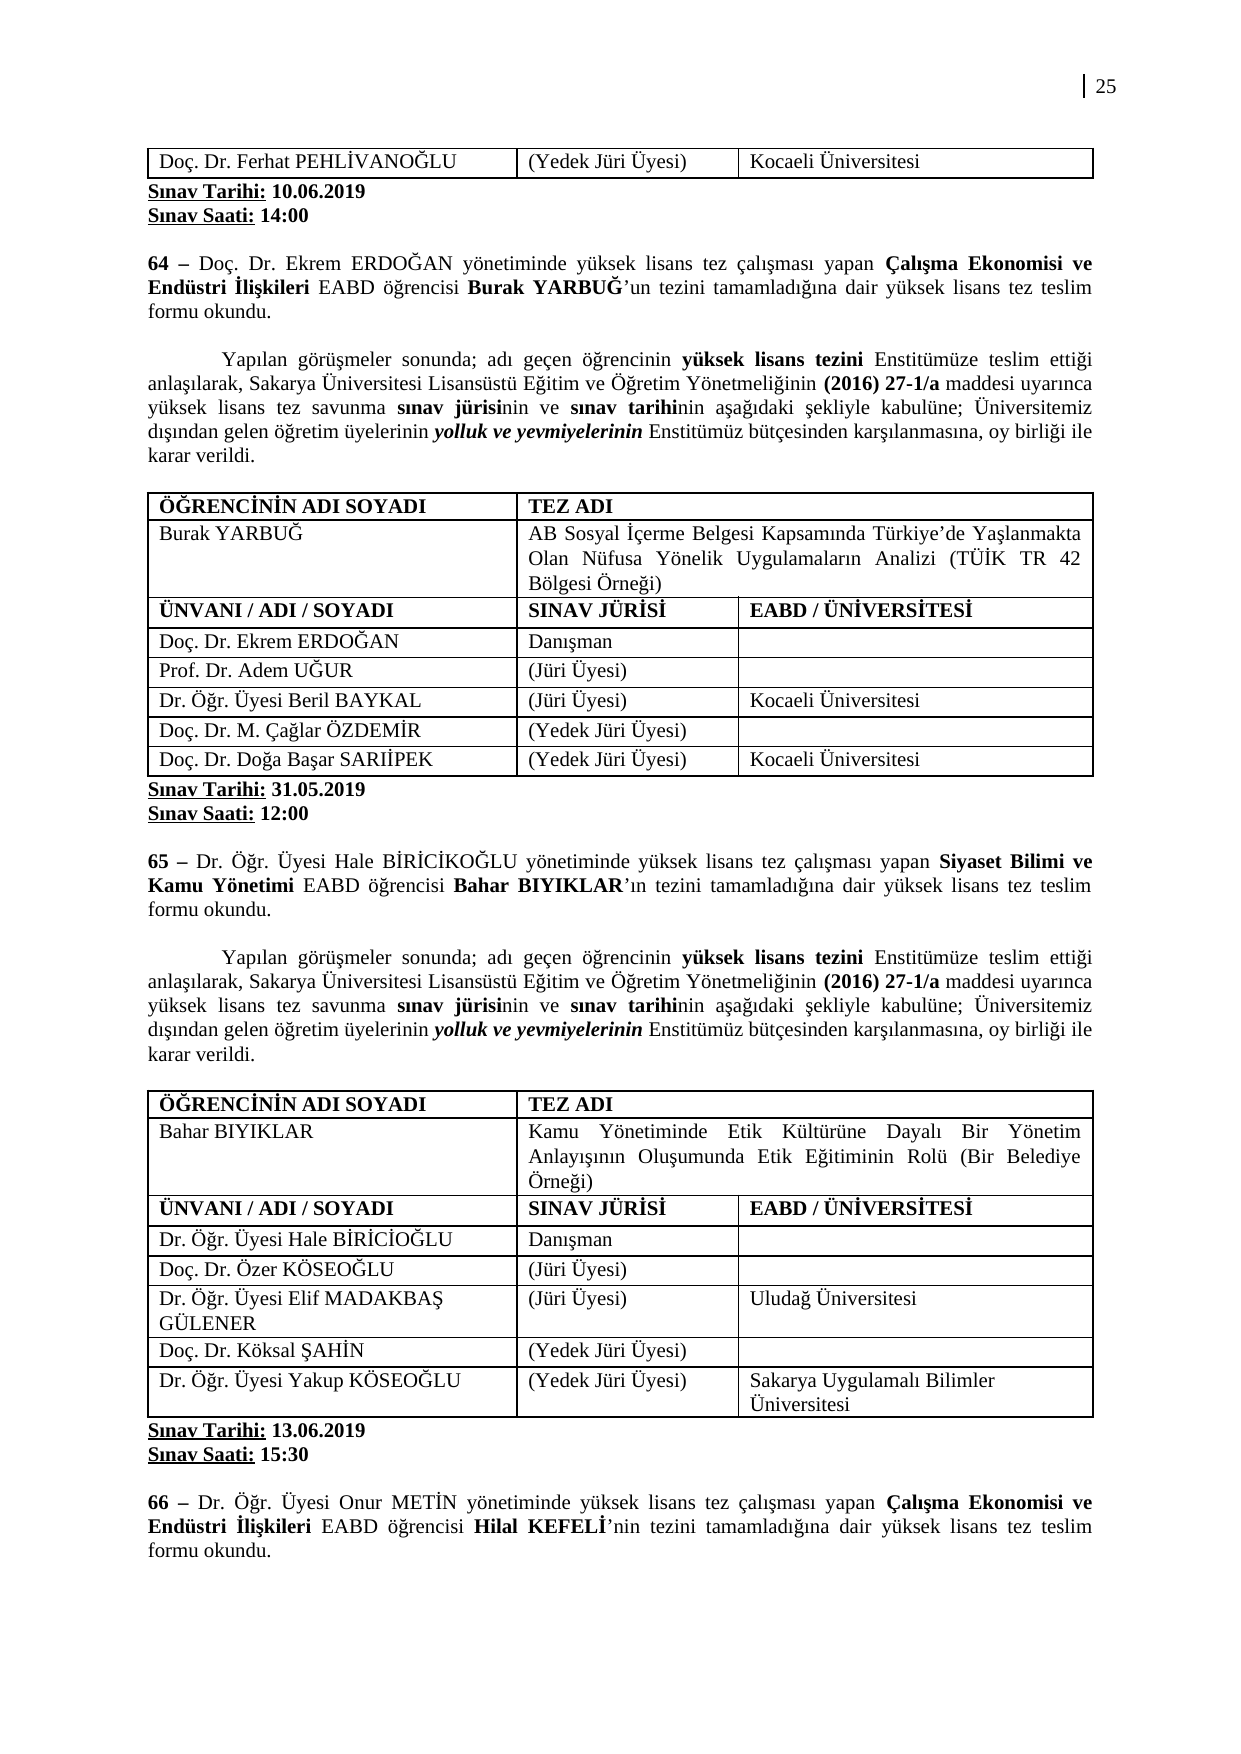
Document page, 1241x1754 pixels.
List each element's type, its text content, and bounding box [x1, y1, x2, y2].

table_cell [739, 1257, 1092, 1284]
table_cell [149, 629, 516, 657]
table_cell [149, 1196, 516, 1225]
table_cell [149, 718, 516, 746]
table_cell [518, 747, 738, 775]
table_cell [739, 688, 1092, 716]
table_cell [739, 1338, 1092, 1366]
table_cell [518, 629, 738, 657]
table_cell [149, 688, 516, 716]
text Sınav Tarihi: 10.06.2019 [148, 179, 1093, 203]
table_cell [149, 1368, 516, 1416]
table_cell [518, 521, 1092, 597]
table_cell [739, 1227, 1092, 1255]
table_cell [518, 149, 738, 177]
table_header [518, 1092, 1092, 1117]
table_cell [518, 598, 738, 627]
text 65 – Dr. Öğr. Üyesi Hale BİRİCİKOĞLU yönetiminde yüksek lisans tez çalışması yapan Siyaset Bilimi ve Kamu Yönetimi EABD öğrencisi Bahar BIYIKLAR’ın tezini tamamladığına dair yüksek lisans tez teslim formu okundu. [148, 849, 1093, 921]
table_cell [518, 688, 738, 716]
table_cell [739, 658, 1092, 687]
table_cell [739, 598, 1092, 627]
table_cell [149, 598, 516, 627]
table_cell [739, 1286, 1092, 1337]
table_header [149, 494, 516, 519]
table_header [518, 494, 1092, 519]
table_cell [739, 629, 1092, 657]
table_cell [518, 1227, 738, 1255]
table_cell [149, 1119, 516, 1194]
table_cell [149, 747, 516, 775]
text 66 – Dr. Öğr. Üyesi Onur METİN yönetiminde yüksek lisans tez çalışması yapan Çalışma Ekonomisi ve Endüstri İlişkileri EABD öğrencisi Hilal KEFELİ’nin tezini tamamladığına dair yüksek lisans tez teslim formu okundu. [148, 1490, 1093, 1562]
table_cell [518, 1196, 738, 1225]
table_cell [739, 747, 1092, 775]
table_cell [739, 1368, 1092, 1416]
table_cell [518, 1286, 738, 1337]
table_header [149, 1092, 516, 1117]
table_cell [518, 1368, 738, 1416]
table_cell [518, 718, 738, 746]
text Sınav Saati: 14:00 [148, 203, 1093, 227]
text Sınav Saati: 15:30 [148, 1442, 1093, 1466]
text 64 – Doç. Dr. Ekrem ERDOĞAN yönetiminde yüksek lisans tez çalışması yapan Çalışma Ekonomisi ve Endüstri İlişkileri EABD öğrencisi Burak YARBUĞ’un tezini tamamladığına dair yüksek lisans tez teslim formu okundu. [148, 251, 1093, 323]
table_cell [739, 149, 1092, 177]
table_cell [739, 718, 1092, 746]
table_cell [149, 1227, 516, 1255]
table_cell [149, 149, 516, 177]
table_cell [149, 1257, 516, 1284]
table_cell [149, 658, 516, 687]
text Yapılan görüşmeler sonunda; adı geçen öğrencinin yüksek lisans tezini Enstitümüze teslim ettiği anlaşılarak, Sakarya Üniversitesi Lisansüstü Eğitim ve Öğretim Yönetmeliğinin (2016) 27-1/a maddesi uyarınca yüksek lisans tez savunma sınav jürisinin ve sınav tarihinin aşağıdaki şekliyle kabulüne; Üniversitemiz dışından gelen öğretim üyelerinin yolluk ve yevmiyelerinin Enstitümüz bütçesinden karşılanmasına, oy birliği ile karar verildi. [148, 347, 1093, 467]
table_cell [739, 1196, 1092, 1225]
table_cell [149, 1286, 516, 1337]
text Sınav Tarihi: 31.05.2019 [148, 777, 1093, 801]
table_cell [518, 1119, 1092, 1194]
text Sınav Tarihi: 13.06.2019 [148, 1418, 1093, 1442]
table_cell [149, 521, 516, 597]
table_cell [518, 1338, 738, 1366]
text Sınav Saati: 12:00 [148, 801, 1093, 825]
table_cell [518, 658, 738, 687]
text Yapılan görüşmeler sonunda; adı geçen öğrencinin yüksek lisans tezini Enstitümüze teslim ettiği anlaşılarak, Sakarya Üniversitesi Lisansüstü Eğitim ve Öğretim Yönetmeliğinin (2016) 27-1/a maddesi uyarınca yüksek lisans tez savunma sınav jürisinin ve sınav tarihinin aşağıdaki şekliyle kabulüne; Üniversitemiz dışından gelen öğretim üyelerinin yolluk ve yevmiyelerinin Enstitümüz bütçesinden karşılanmasına, oy birliği ile karar verildi. [148, 945, 1093, 1066]
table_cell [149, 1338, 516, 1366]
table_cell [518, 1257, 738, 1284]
